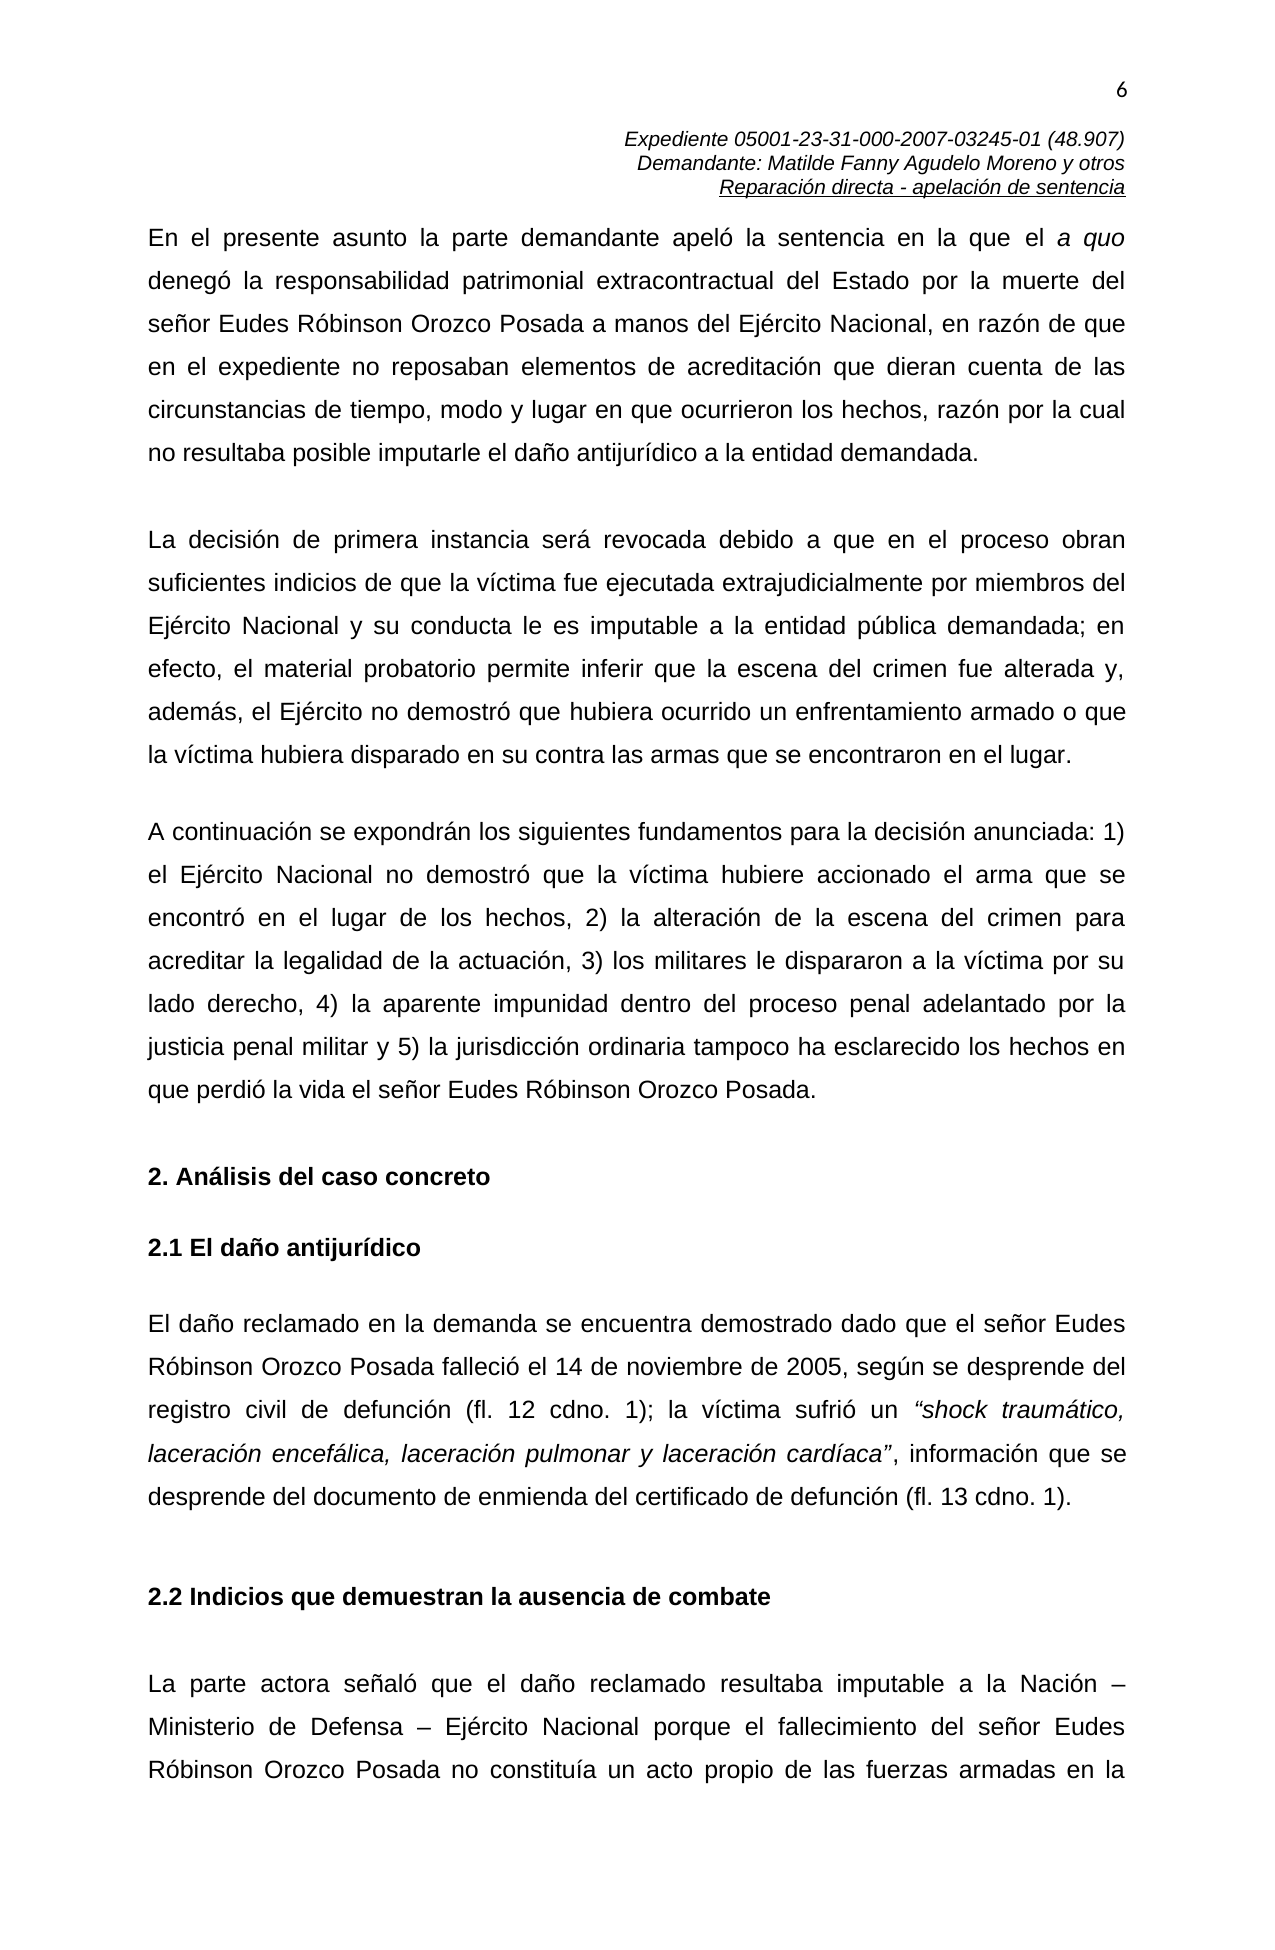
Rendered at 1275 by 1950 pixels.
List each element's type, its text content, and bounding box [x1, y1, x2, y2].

text El daño reclamado en la demanda se encuentra demostrado dado que el señor Eudes Róbinson Orozco Posada falleció el 14 de noviembre de 2005, según se desprende del registro civil de defunción (fl. 12 cdno. 1); la víctima sufrió un “shock traumático, laceración encefálica, laceración pulmonar y laceración cardíaca”, información que se desprende del documento de enmienda del certificado de defunción (fl. 13 cdno. 1). [148, 1309, 1127, 1511]
text 2.2 Indicios que demuestran la ausencia de combate [148, 1582, 1127, 1611]
list A continuación se expondrán los siguientes fundamentos para la decisión anunciada: 1) el Ejército Nacional no demostró que la víctima hubiere accionado el arma que se encontró en el lugar de los hechos, 2) la alteración de la escena del crimen para acreditar la legalidad de la actuación, 3) los militares le dispararon a la víctima por su lado derecho, 4) la aparente impunidad dentro del proceso penal adelantado por la justicia penal militar y 5) la jurisdicción ordinaria tampoco ha esclarecido los hechos en que perdió la vida el señor Eudes Róbinson Orozco Posada. [148, 816, 1127, 1104]
list La decisión de primera instancia será revocada debido a que en el proceso obran suficientes indicios de que la víctima fue ejecutada extrajudicialmente por miembros del Ejército Nacional y su conducta le es imputable a la entidad pública demandada; en efecto, el material probatorio permite inferir que la escena del crimen fue alterada y, además, el Ejército no demostró que hubiera ocurrido un enfrentamiento armado o que la víctima hubiera disparado en su contra las armas que se encontraron en el lugar. [148, 525, 1127, 769]
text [148, 1669, 1127, 1784]
text 2. Análisis del caso concreto [148, 1161, 1127, 1190]
text 2.1 El daño antijurídico [148, 1233, 1127, 1262]
text En el presente asunto la parte demandante apeló la sentencia en la que el a quo denegó la responsabilidad patrimonial extracontractual del Estado por la muerte del señor Eudes Róbinson Orozco Posada a manos del Ejército Nacional, en razón de que en el expediente no reposaban elementos de acreditación que dieran cuenta de las circunstancias de tiempo, modo y lugar en que ocurrieron los hechos, razón por la cual no resultaba posible imputarle el daño antijurídico a la entidad demandada. [148, 223, 1127, 467]
